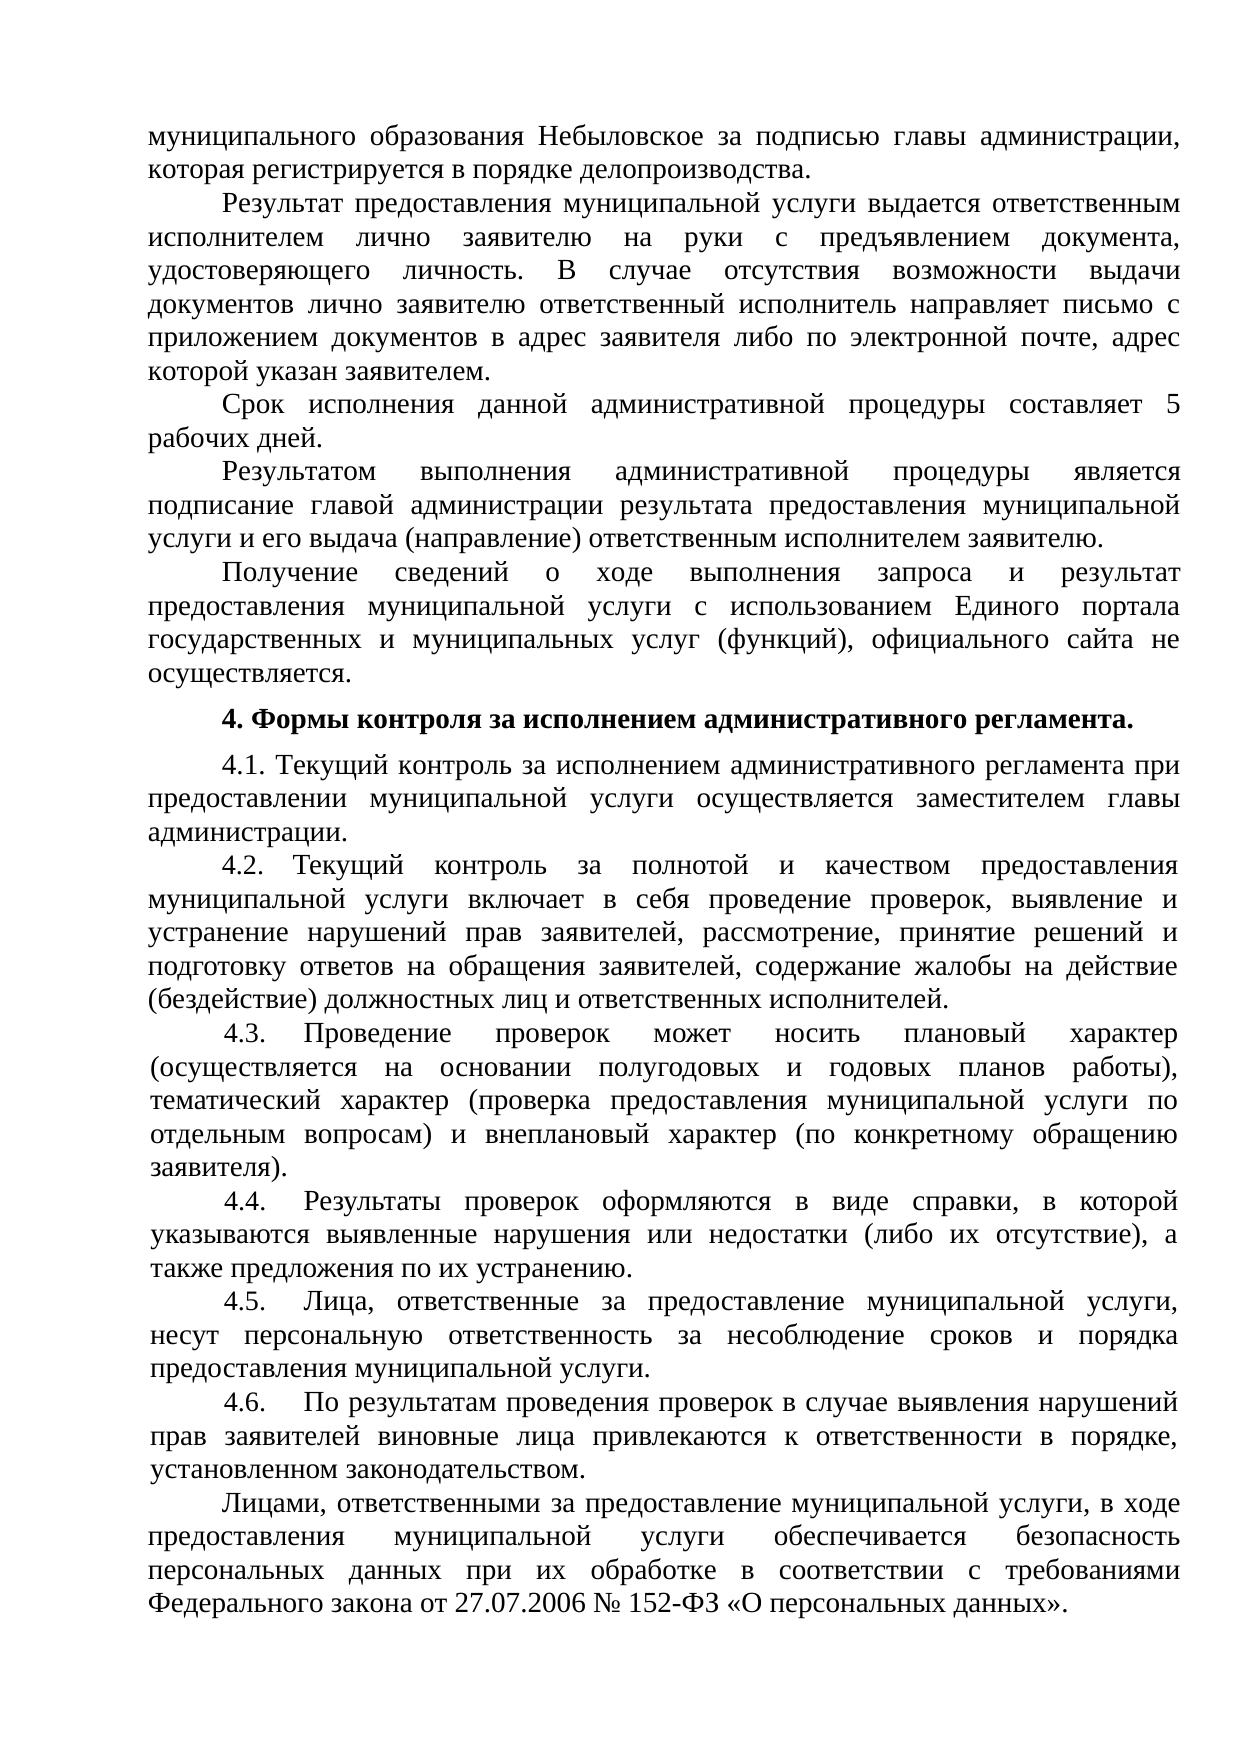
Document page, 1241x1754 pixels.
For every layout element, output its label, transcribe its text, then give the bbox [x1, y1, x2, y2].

text Результат предоставления муниципальной услуги выдается ответственным исполнителем лично заявителю на руки с предъявлением документа, удостоверяющего личность. В случае отсутствия возможности выдачи документов лично заявителю ответственный исполнитель направляет письмо с приложением документов в адрес заявителя либо по электронной почте, адрес которой указан заявителем. [148, 185, 1181, 386]
text Результатом выполнения административной процедуры является подписание главой администрации результата предоставления муниципальной услуги и его выдача (направление) ответственным исполнителем заявителю. [148, 453, 1181, 554]
list Результаты проверок оформляются в виде справки, в которой указываются выявленные нарушения или недостатки (либо их отсутствие), а также предложения по их устранению. [150, 1183, 1179, 1283]
text 4.1. Текущий контроль за исполнением административного регламента при предоставлении муниципальной услуги осуществляется заместителем главы администрации. [148, 747, 1181, 847]
list Текущий контроль за полнотой и качеством предоставления муниципальной услуги включает в себя проведение проверок, выявление и устранение нарушений прав заявителей, рассмотрение, принятие решений и подготовку ответов на обращения заявителей, содержание жалобы на действие (бездействие) должностных лиц и ответственных исполнителей. [148, 847, 1179, 1015]
text Лицами, ответственными за предоставление муниципальной услуги, в ходе предоставления муниципальной услуги обеспечивается безопасность персональных данных при их обработке в соответствии с требованиями Федерального закона от 27.07.2006 № 152-ФЗ «О персональных данных». [148, 1485, 1181, 1619]
list По результатам проведения проверок в случае выявления нарушений прав заявителей виновные лица привлекаются к ответственности в порядке, установленном законодательством. [150, 1384, 1179, 1485]
list Проведение проверок может носить плановый характер (осуществляется на основании полугодовых и годовых планов работы), тематический характер (проверка предоставления муниципальной услуги по отдельным вопросам) и внеплановый характер (по конкретному обращению заявителя). [150, 1015, 1179, 1183]
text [148, 118, 1181, 185]
list Лица, ответственные за предоставление муниципальной услуги, несут персональную ответственность за несоблюдение сроков и порядка предоставления муниципальной услуги. [150, 1283, 1179, 1384]
text 4. Формы контроля за исполнением административного регламента. [148, 701, 1181, 734]
text Срок исполнения данной административной процедуры составляет 5 рабочих дней. [148, 386, 1181, 453]
text Получение сведений о ходе выполнения запроса и результат предоставления муниципальной услуги с использованием Единого портала государственных и муниципальных услуг (функций), официального сайта не осуществляется. [148, 554, 1181, 688]
